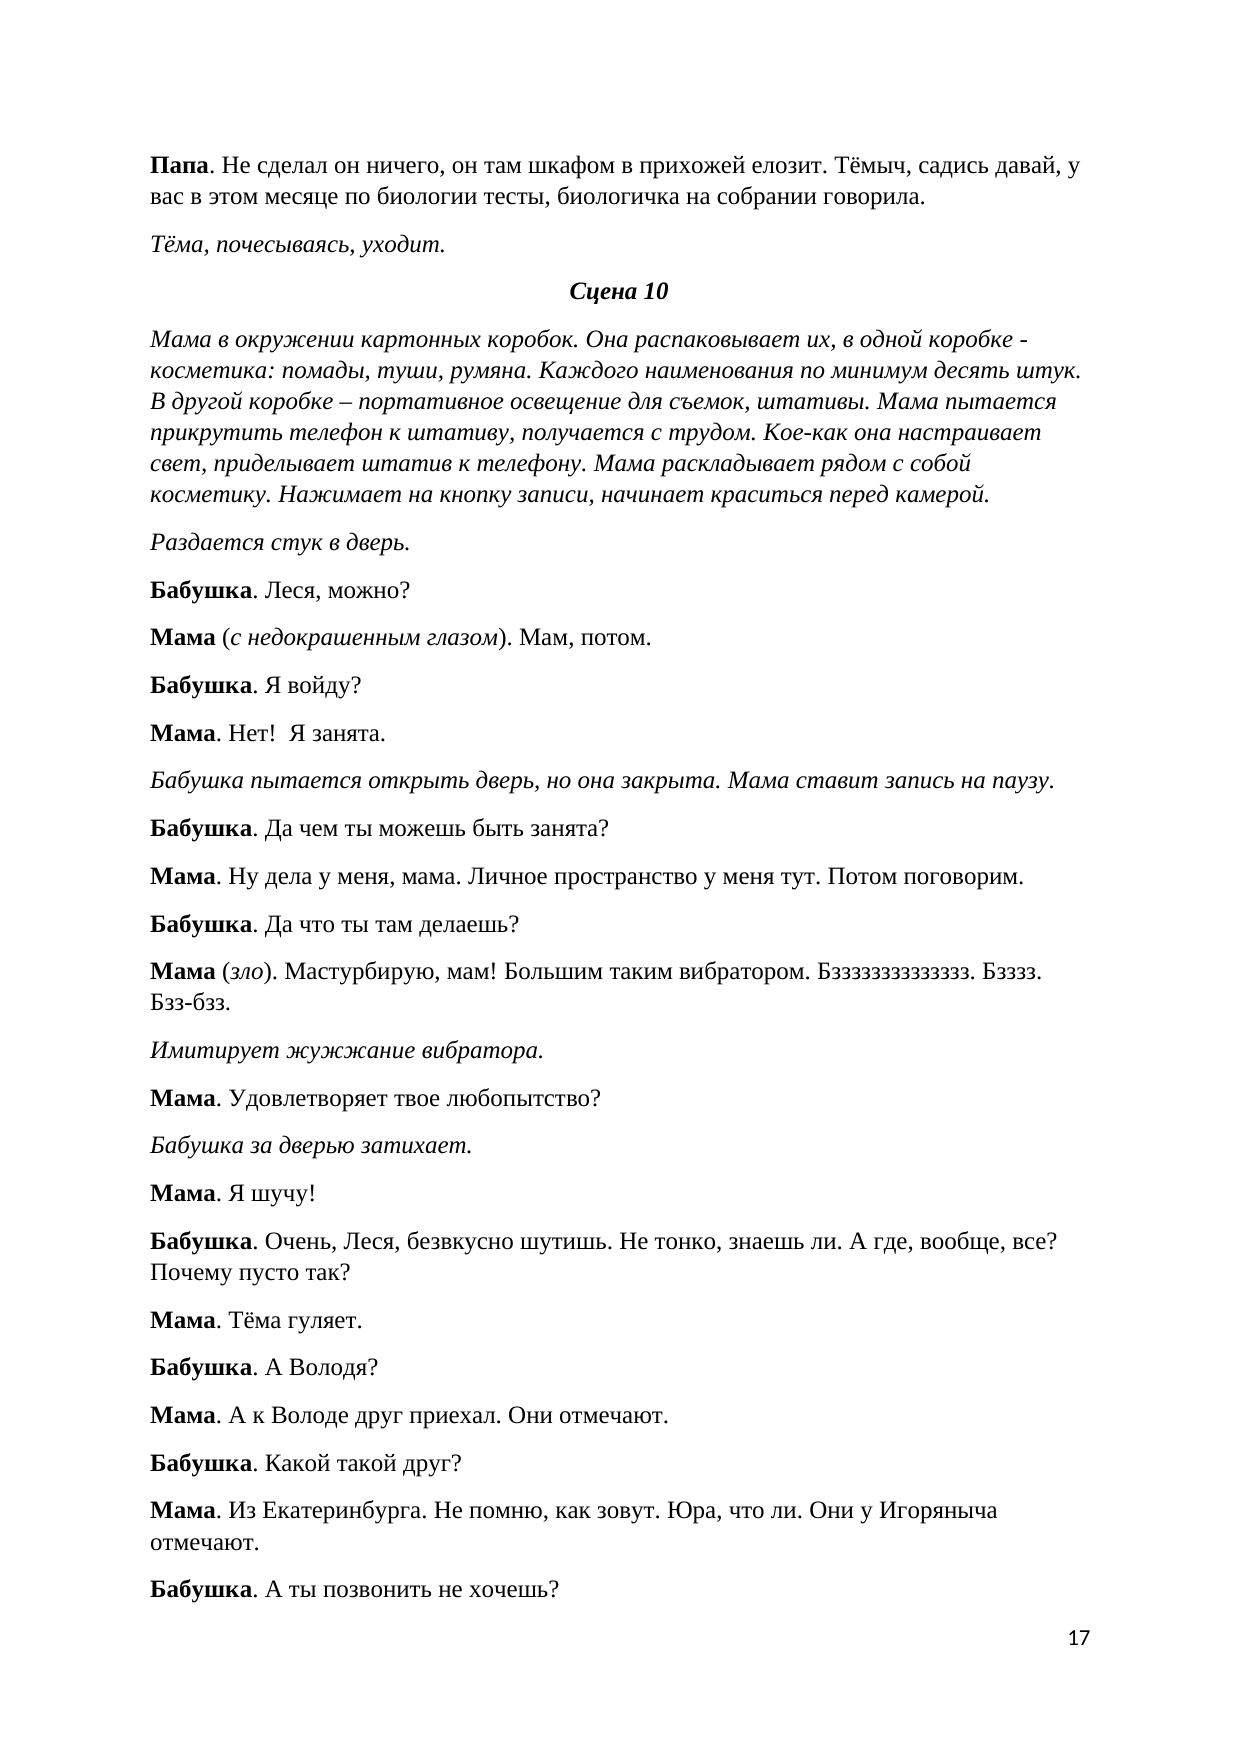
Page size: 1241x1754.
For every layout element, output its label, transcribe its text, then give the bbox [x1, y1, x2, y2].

text Мама (с недокрашенным глазом). Мам, потом. [150, 622, 1090, 651]
text Бабушка. А ты позвонить не хочешь? [150, 1574, 1090, 1603]
text Бабушка. Очень, Леся, безвкусно шутишь. Не тонко, знаешь ли. А где, вообще, все? Почему пусто так? [150, 1226, 1090, 1286]
text Бабушка. Да что ты там делаешь? [150, 909, 1090, 937]
text Бабушка. Какой такой друг? [150, 1448, 1090, 1477]
text Бабушка за дверью затихает. [150, 1131, 1090, 1159]
text Папа. Не сделал он ничего, он там шкафом в прихожей елозит. Тёмыч, садись давай, у вас в этом месяце по биологии тесты, биологичка на собрании говорила. [150, 150, 1090, 210]
text Мама. Из Екатеринбурга. Не помню, как зовут. Юра, что ли. Они у Игоряныча отмечают. [150, 1496, 1090, 1555]
text Бабушка. А Володя? [150, 1352, 1090, 1381]
text Мама в окружении картонных коробок. Она распаковывает их, в одной коробке - косметика: помады, туши, румяна. Каждого наименования по минимум десять штук. В другой коробке – портативное освещение для съемок, штативы. Мама пытается прикрутить телефон к штативу, получается с трудом. Кое-как она настраивает свет, приделывает штатив к телефону. Мама раскладывает рядом с собой косметику. Нажимает на кнопку записи, начинает краситься перед камерой. [150, 324, 1090, 508]
text Мама. Ну дела у меня, мама. Личное пространство у меня тут. Потом поговорим. [150, 861, 1090, 890]
text Мама. А к Володе друг приехал. Они отмечают. [150, 1400, 1090, 1429]
text Бабушка. Леся, можно? [150, 575, 1090, 603]
text Мама. Нет! Я занята. [150, 718, 1090, 747]
text Тёма, почесываясь, уходит. [150, 229, 1090, 257]
text Имитирует жужжание вибратора. [150, 1035, 1090, 1064]
text Бабушка пытается открыть дверь, но она закрыта. Мама ставит запись на паузу. [150, 766, 1090, 794]
text Мама. Я шучу! [150, 1178, 1090, 1207]
text Раздается стук в дверь. [150, 527, 1090, 556]
text Сцена 10 [150, 276, 1090, 305]
text Мама (зло). Мастурбирую, мам! Большим таким вибратором. Бзззззззззззззз. Бзззз. Бзз-бзз. [150, 956, 1090, 1016]
text Бабушка. Да чем ты можешь быть занята? [150, 813, 1090, 842]
text Бабушка. Я войду? [150, 670, 1090, 699]
text Мама. Удовлетворяет твое любопытство? [150, 1083, 1090, 1112]
text Мама. Тёма гуляет. [150, 1305, 1090, 1333]
